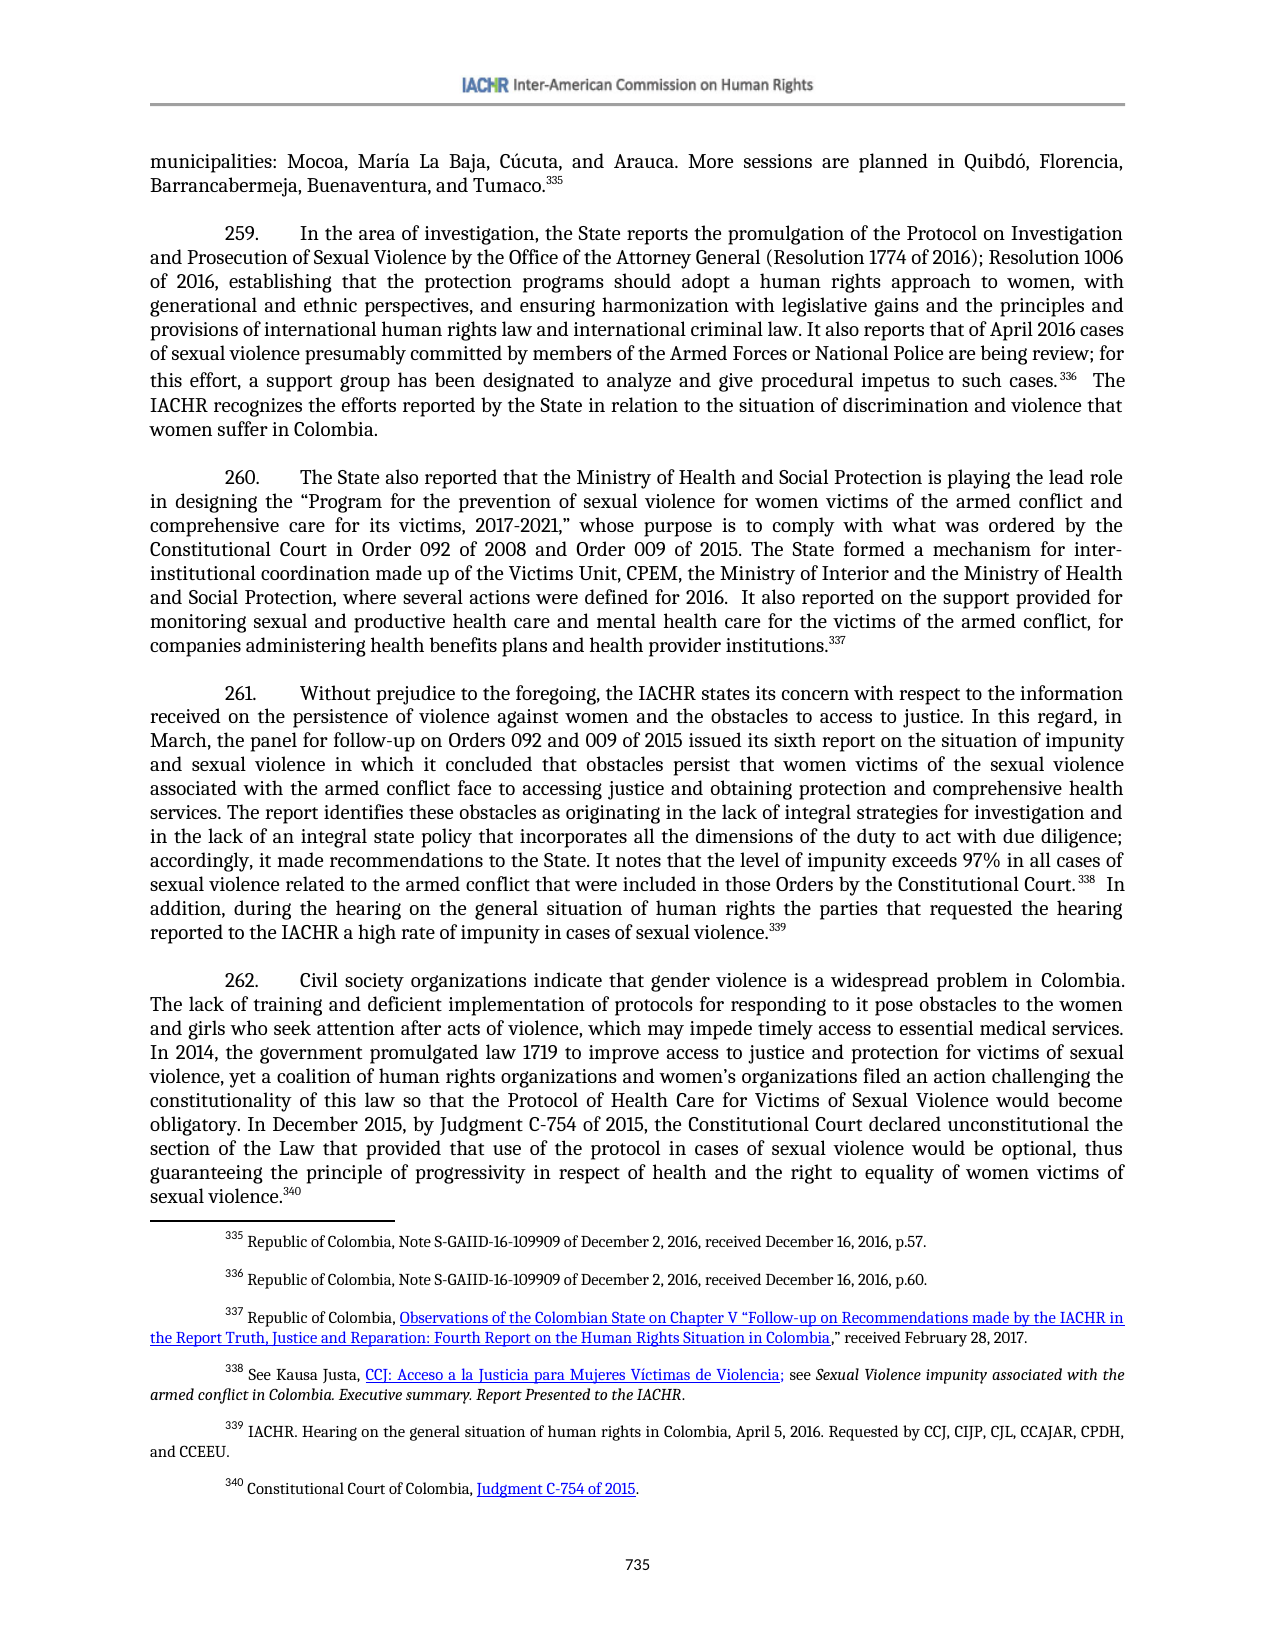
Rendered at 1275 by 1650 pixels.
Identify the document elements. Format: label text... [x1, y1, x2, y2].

list In the area of investigation, the State reports the promulgation of the Protocol on Investigation and Prosecution of Sexual Violence by the Office of the Attorney General (Resolution 1774 of 2016); Resolution 1006 of 2016, establishing that the protection programs should adopt a human rights approach to women, with generational and ethnic perspectives, and ensuring harmonization with legislative gains and the principles and provisions of international human rights law and international criminal law. It also reports that of April 2016 cases of sexual violence presumably committed by members of the Armed Forces or National Police are being review; for this effort, a support group has been designated to analyze and give procedural impetus to such cases. The IACHR recognizes the efforts reported by the State in relation to the situation of discrimination and violence that women suffer in Colombia. [150, 222, 1125, 442]
list Without prejudice to the foregoing, the IACHR states its concern with respect to the information received on the persistence of violence against women and the obstacles to access to justice. In this regard, in March, the panel for follow-up on Orders 092 and 009 of 2015 issued its sixth report on the situation of impunity and sexual violence in which it concluded that obstacles persist that women victims of the sexual violence associated with the armed conflict face to accessing justice and obtaining protection and comprehensive health services. The report identifies these obstacles as originating in the lack of integral strategies for investigation and in the lack of an integral state policy that incorporates all the dimensions of the duty to act with due diligence; accordingly, it made recommendations to the State. It notes that the level of impunity exceeds 97% in all cases of sexual violence related to the armed conflict that were included in those Orders by the Constitutional Court. In addition, during the hearing on the general situation of human rights the parties that requested the hearing reported to the IACHR a high rate of impunity in cases of sexual violence. [150, 681, 1125, 945]
list The State also reported that the Ministry of Health and Social Protection is playing the lead role in designing the “Program for the prevention of sexual violence for women victims of the armed conflict and comprehensive care for its victims, 2017-2021,” whose purpose is to comply with what was ordered by the Constitutional Court in Order 092 of 2008 and Order 009 of 2015. The State formed a mechanism for inter-institutional coordination made up of the Victims Unit, CPEM, the Ministry of Interior and the Ministry of Health and Social Protection, where several actions were defined for 2016. It also reported on the support provided for monitoring sexual and productive health care and mental health care for the victims of the armed conflict, for companies administering health benefits plans and health provider institutions. [150, 466, 1125, 657]
picture [451, 75, 825, 95]
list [150, 150, 1125, 198]
list Civil society organizations indicate that gender violence is a widespread problem in Colombia. The lack of training and deficient implementation of protocols for responding to it pose obstacles to the women and girls who seek attention after acts of violence, which may impede timely access to essential medical services. In 2014, the government promulgated law 1719 to improve access to justice and protection for victims of sexual violence, yet a coalition of human rights organizations and women’s organizations filed an action challenging the constitutionality of this law so that the Protocol of Health Care for Victims of Sexual Violence would become obligatory. In December 2015, by Judgment C-754 of 2015, the Constitutional Court declared unconstitutional the section of the Law that provided that use of the protocol in cases of sexual violence would be optional, thus guaranteeing the principle of progressivity in respect of health and the right to equality of women victims of sexual violence. [150, 969, 1125, 1208]
